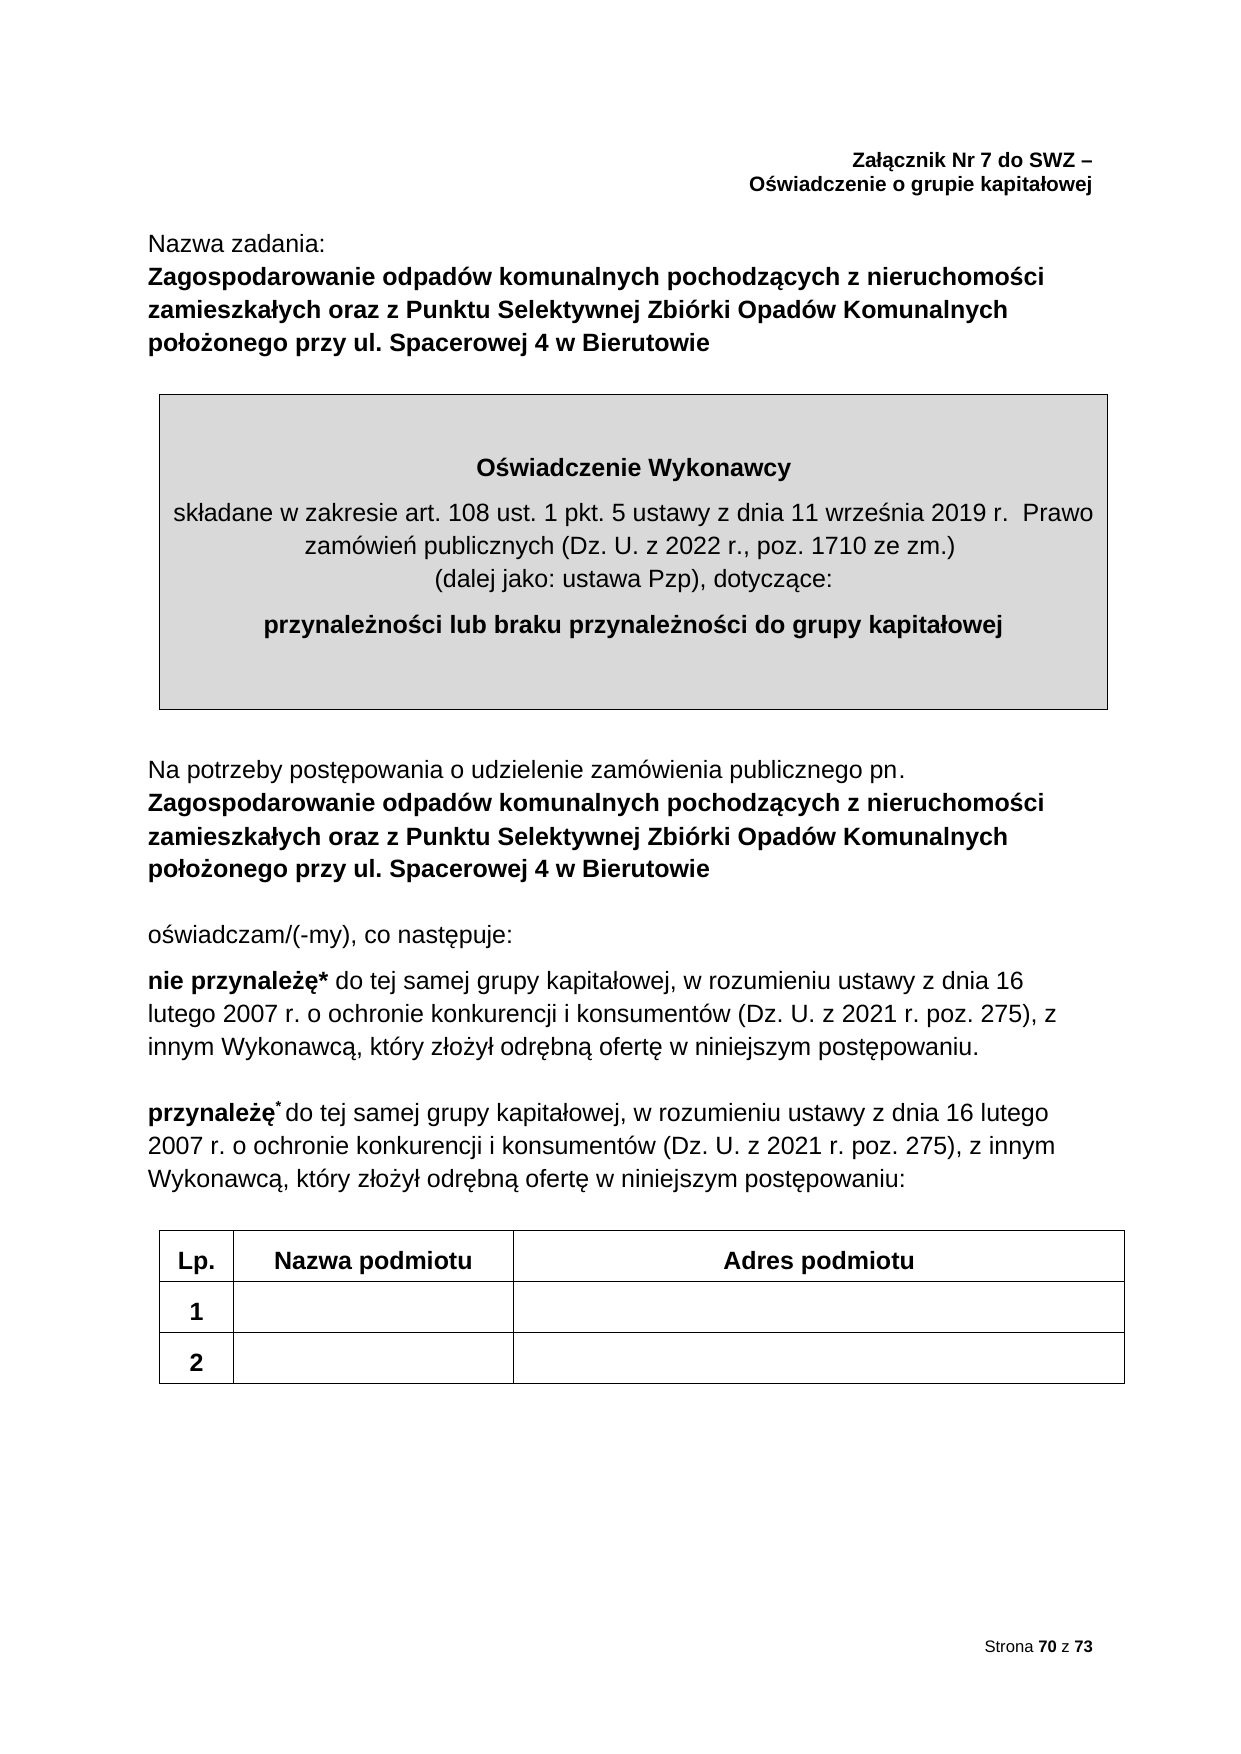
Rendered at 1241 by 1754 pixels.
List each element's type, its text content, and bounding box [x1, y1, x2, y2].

text Zagospodarowanie odpadów komunalnych pochodzących z nieruchomości zamieszkałych oraz z Punktu Selektywnej Zbiórki Opadów Komunalnych położonego przy ul. Spacerowej 4 w Bierutowie [148, 262, 1093, 356]
table_header Lp. [160, 1231, 233, 1281]
subtitle Oświadczenie o grupie kapitałowej [148, 172, 1093, 196]
table_cell [234, 1333, 513, 1383]
text nie przynależę* do tej samej grupy kapitałowej, w rozumieniu ustawy z dnia 16 lutego 2007 r. o ochronie konkurencji i konsumentów (Dz. U. z 2021 r. poz. 275), z innym Wykonawcą, który złożył odrębną ofertę w niniejszym postępowaniu. [148, 966, 1093, 1061]
table_cell 1 [160, 1282, 233, 1332]
text przynależę* do tej samej grupy kapitałowej, w rozumieniu ustawy z dnia 16 lutego 2007 r. o ochronie konkurencji i konsumentów (Dz. U. z 2021 r. poz. 275), z innym Wykonawcą, który złożył odrębną ofertę w niniejszym postępowaniu: [148, 1098, 1093, 1193]
table_header Nazwa podmiotu [234, 1231, 513, 1281]
table_header Adres podmiotu [514, 1231, 1124, 1281]
text Nazwa zadania: [148, 228, 1093, 257]
subtitle Załącznik Nr 7 do SWZ – [148, 148, 1093, 172]
text oświadczam/(-my), co następuje: [148, 921, 1093, 949]
table_header Oświadczenie Wykonawcy składane w zakresie art. 108 ust. 1 pkt. 5 ustawy z dnia 11 września 2019 r. Prawo zamówień publicznych (Dz. U. z 2022 r., poz. 1710 ze zm.) (dalej jako: ustawa Pzp), dotyczące: przynależności lub braku przynależności do grupy kapitałowej [160, 395, 1107, 709]
text Na potrzeby postępowania o udzielenie zamówienia publicznego pn. [148, 755, 1093, 784]
text Zagospodarowanie odpadów komunalnych pochodzących z nieruchomości zamieszkałych oraz z Punktu Selektywnej Zbiórki Opadów Komunalnych położonego przy ul. Spacerowej 4 w Bierutowie [148, 788, 1093, 883]
table_cell [234, 1282, 513, 1332]
table_cell [514, 1333, 1124, 1383]
table_cell 2 [160, 1333, 233, 1383]
table_cell [514, 1282, 1124, 1332]
